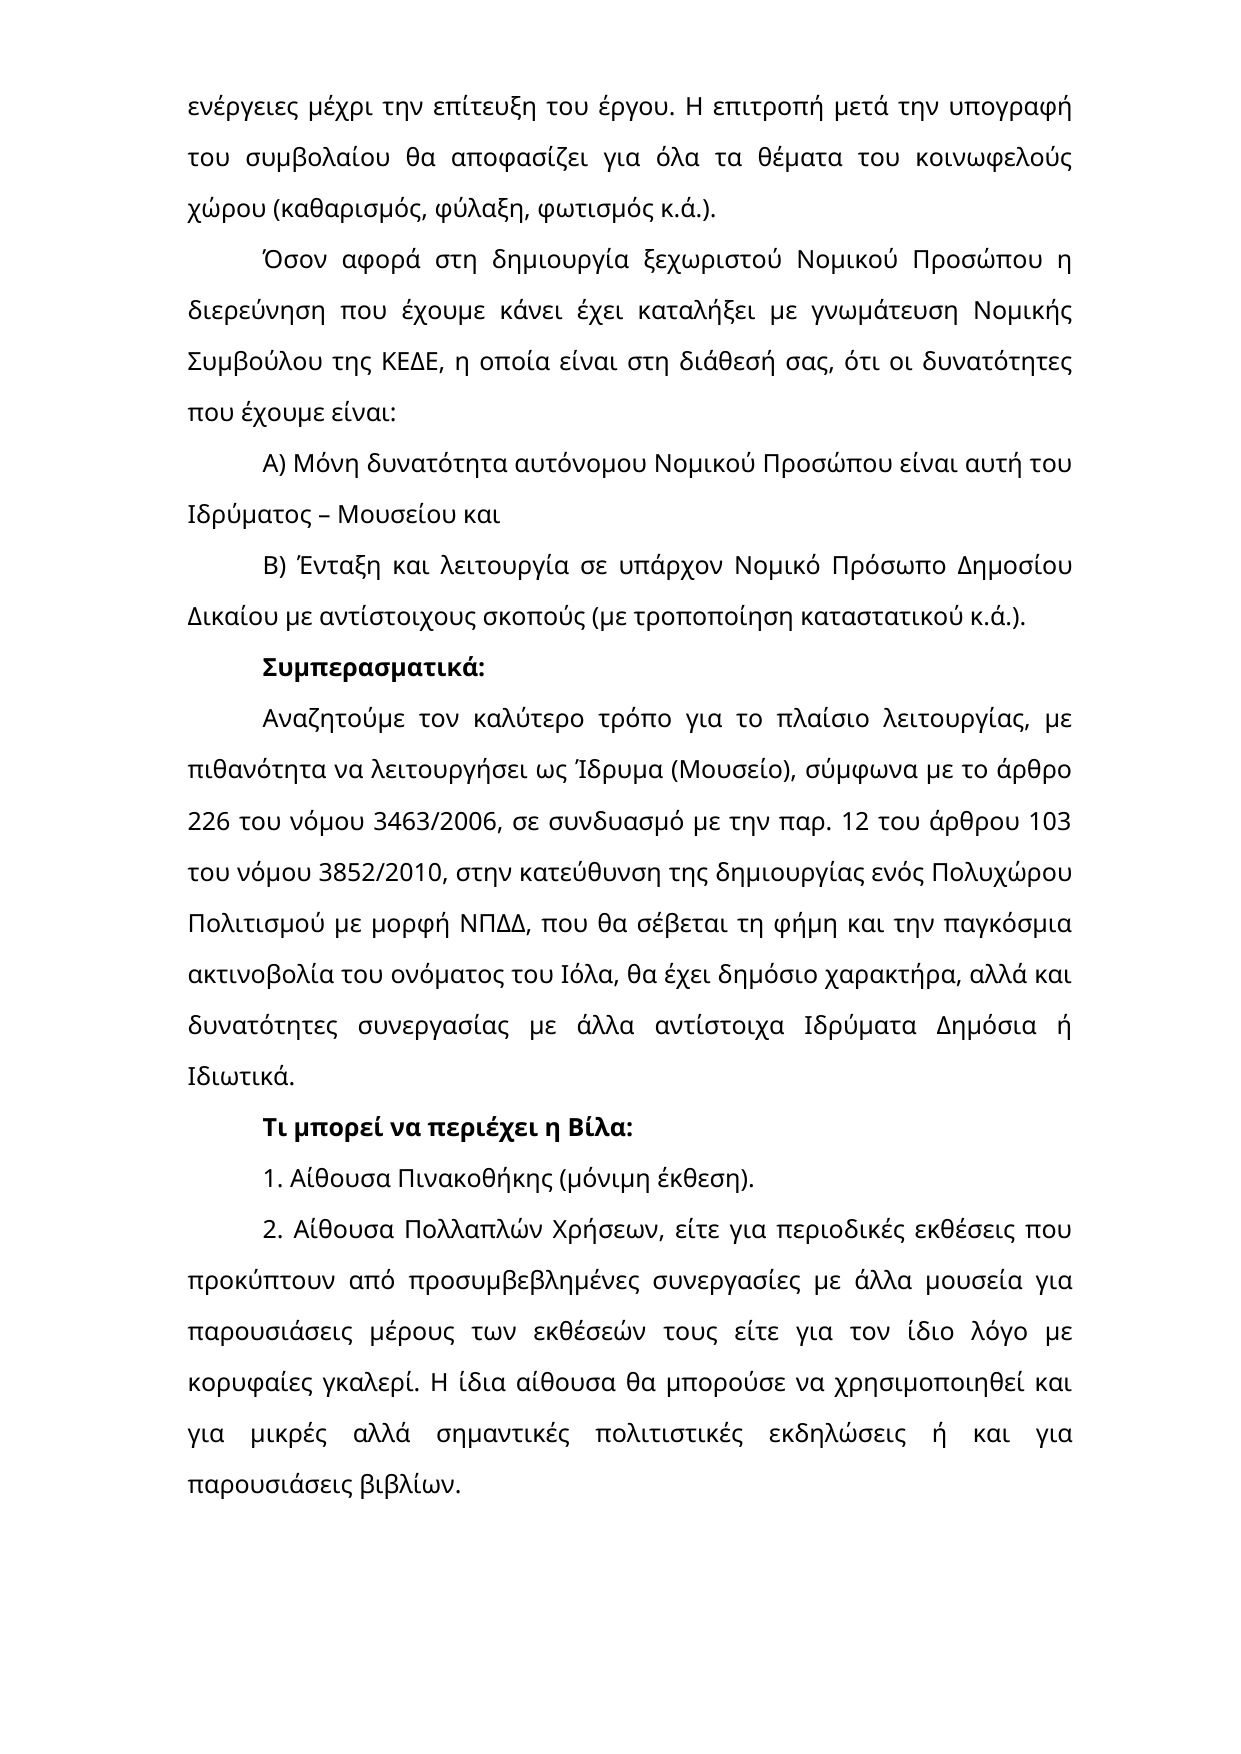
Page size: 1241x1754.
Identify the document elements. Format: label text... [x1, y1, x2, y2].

text Αναζητούμε τον καλύτερο τρόπο για το πλαίσιο λειτουργίας, με πιθανότητα να λειτουργήσει ως Ίδρυμα (Μουσείο), σύμφωνα με το άρθρο 226 του νόμου 3463/2006, σε συνδυασμό με την παρ. 12 του άρθρου 103 του νόμου 3852/2010, στην κατεύθυνση της δημιουργίας ενός Πολυχώρου Πολιτισμού με μορφή ΝΠΔΔ, που θα σέβεται τη φήμη και την παγκόσμια ακτινοβολία του ονόματος του Ιόλα, θα έχει δημόσιο χαρακτήρα, αλλά και δυνατότητες συνεργασίας με άλλα αντίστοιχα Ιδρύματα Δημόσια ή Ιδιωτικά. [187, 701, 1073, 1092]
text Συμπερασματικά: [187, 650, 1073, 684]
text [187, 89, 1073, 225]
text Β) Ένταξη και λειτουργία σε υπάρχον Νομικό Πρόσωπο Δημοσίου Δικαίου με αντίστοιχους σκοπούς (με τροποποίηση καταστατικού κ.ά.). [187, 548, 1073, 633]
text Α) Μόνη δυνατότητα αυτόνομου Νομικού Προσώπου είναι αυτή του Ιδρύματος – Μουσείου και [187, 446, 1073, 531]
text Τι μπορεί να περιέχει η Βίλα: [187, 1109, 1073, 1143]
text Όσον αφορά στη δημιουργία ξεχωριστού Νομικού Προσώπου η διερεύνηση που έχουμε κάνει έχει καταλήξει με γνωμάτευση Νομικής Συμβούλου της ΚΕΔΕ, η οποία είναι στη διάθεσή σας, ότι οι δυνατότητες που έχουμε είναι: [187, 242, 1073, 429]
text 2. Αίθουσα Πολλαπλών Χρήσεων, είτε για περιοδικές εκθέσεις που προκύπτουν από προσυμβεβλημένες συνεργασίες με άλλα μουσεία για παρουσιάσεις μέρους των εκθέσεών τους είτε για τον ίδιο λόγο με κορυφαίες γκαλερί. Η ίδια αίθουσα θα μπορούσε να χρησιμοποιηθεί και για μικρές αλλά σημαντικές πολιτιστικές εκδηλώσεις ή και για παρουσιάσεις βιβλίων. [187, 1212, 1073, 1501]
text 1. Αίθουσα Πινακοθήκης (μόνιμη έκθεση). [187, 1161, 1073, 1194]
